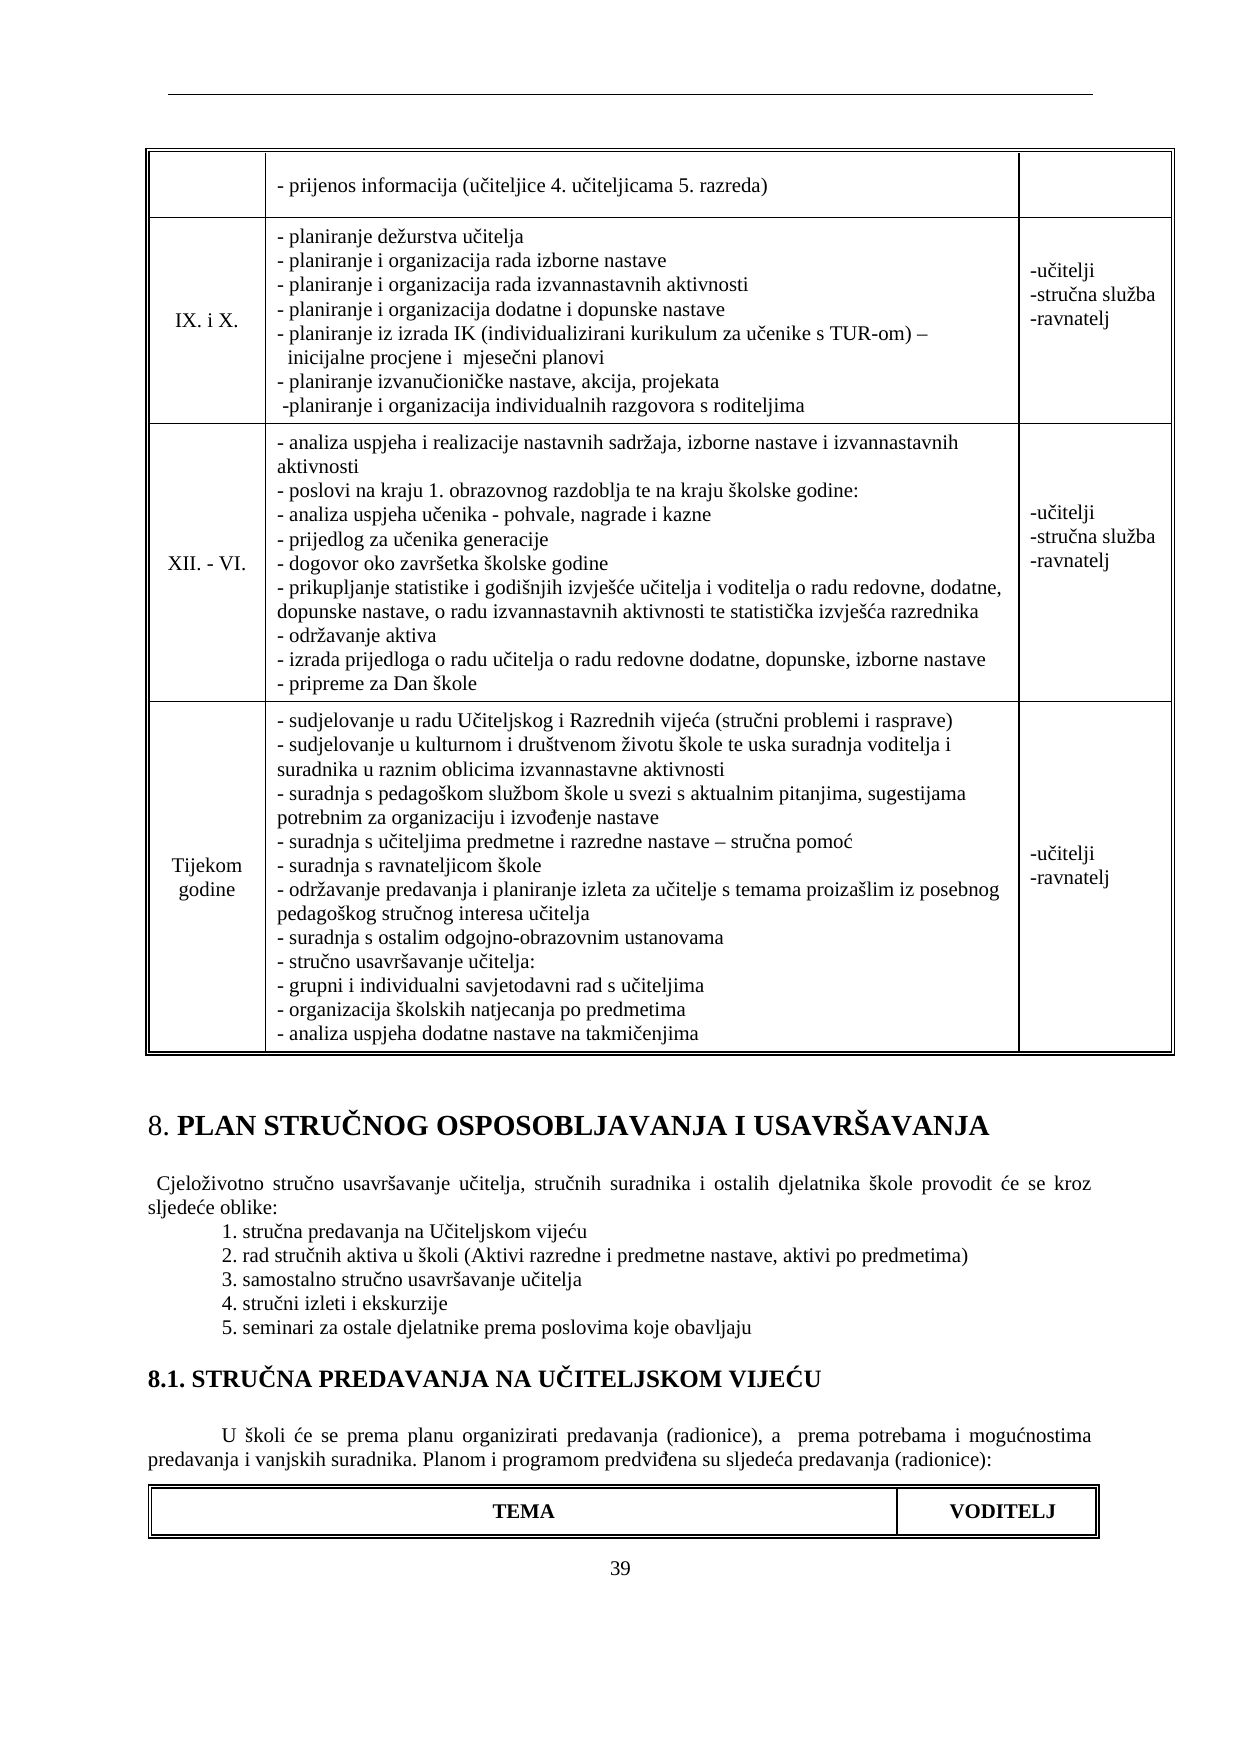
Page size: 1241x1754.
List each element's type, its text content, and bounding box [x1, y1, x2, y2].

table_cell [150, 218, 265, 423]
text 5. seminari za ostale djelatnike prema poslovima koje obavljaju [222, 1315, 1092, 1339]
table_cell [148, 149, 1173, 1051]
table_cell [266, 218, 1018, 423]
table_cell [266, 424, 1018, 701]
text 3. samostalno stručno usavršavanje učitelja [222, 1267, 1092, 1291]
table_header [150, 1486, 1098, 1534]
subtitle 8.1. STRUČNA PREDAVANJA NA UČITELJSKOM VIJEĆU [148, 1364, 1092, 1393]
text 4. stručni izleti i ekskurzije [222, 1291, 1092, 1315]
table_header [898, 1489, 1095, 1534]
text 1. stručna predavanja na Učiteljskom vijeću [222, 1219, 1092, 1243]
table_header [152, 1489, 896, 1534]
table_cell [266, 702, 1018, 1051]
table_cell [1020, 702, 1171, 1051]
text Cjeloživotno stručno usavršavanje učitelja, stručnih suradnika i ostalih djelatnika škole provodit će se kroz sljedeće oblike: [148, 1171, 1092, 1219]
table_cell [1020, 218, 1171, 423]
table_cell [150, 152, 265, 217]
subtitle 8. PLAN STRUČNOG OSPOSOBLJAVANJA I USAVRŠAVANJA [148, 1108, 1092, 1142]
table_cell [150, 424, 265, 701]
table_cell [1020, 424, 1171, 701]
text 2. rad stručnih aktiva u školi (Aktivi razredne i predmetne nastave, aktivi po predmetima) [222, 1243, 1092, 1267]
text U školi će se prema planu organizirati predavanja (radionice), a prema potrebama i mogućnostima predavanja i vanjskih suradnika. Planom i programom predviđena su sljedeća predavanja (radionice): [148, 1423, 1092, 1471]
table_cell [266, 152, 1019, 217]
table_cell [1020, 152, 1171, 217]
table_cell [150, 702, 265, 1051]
